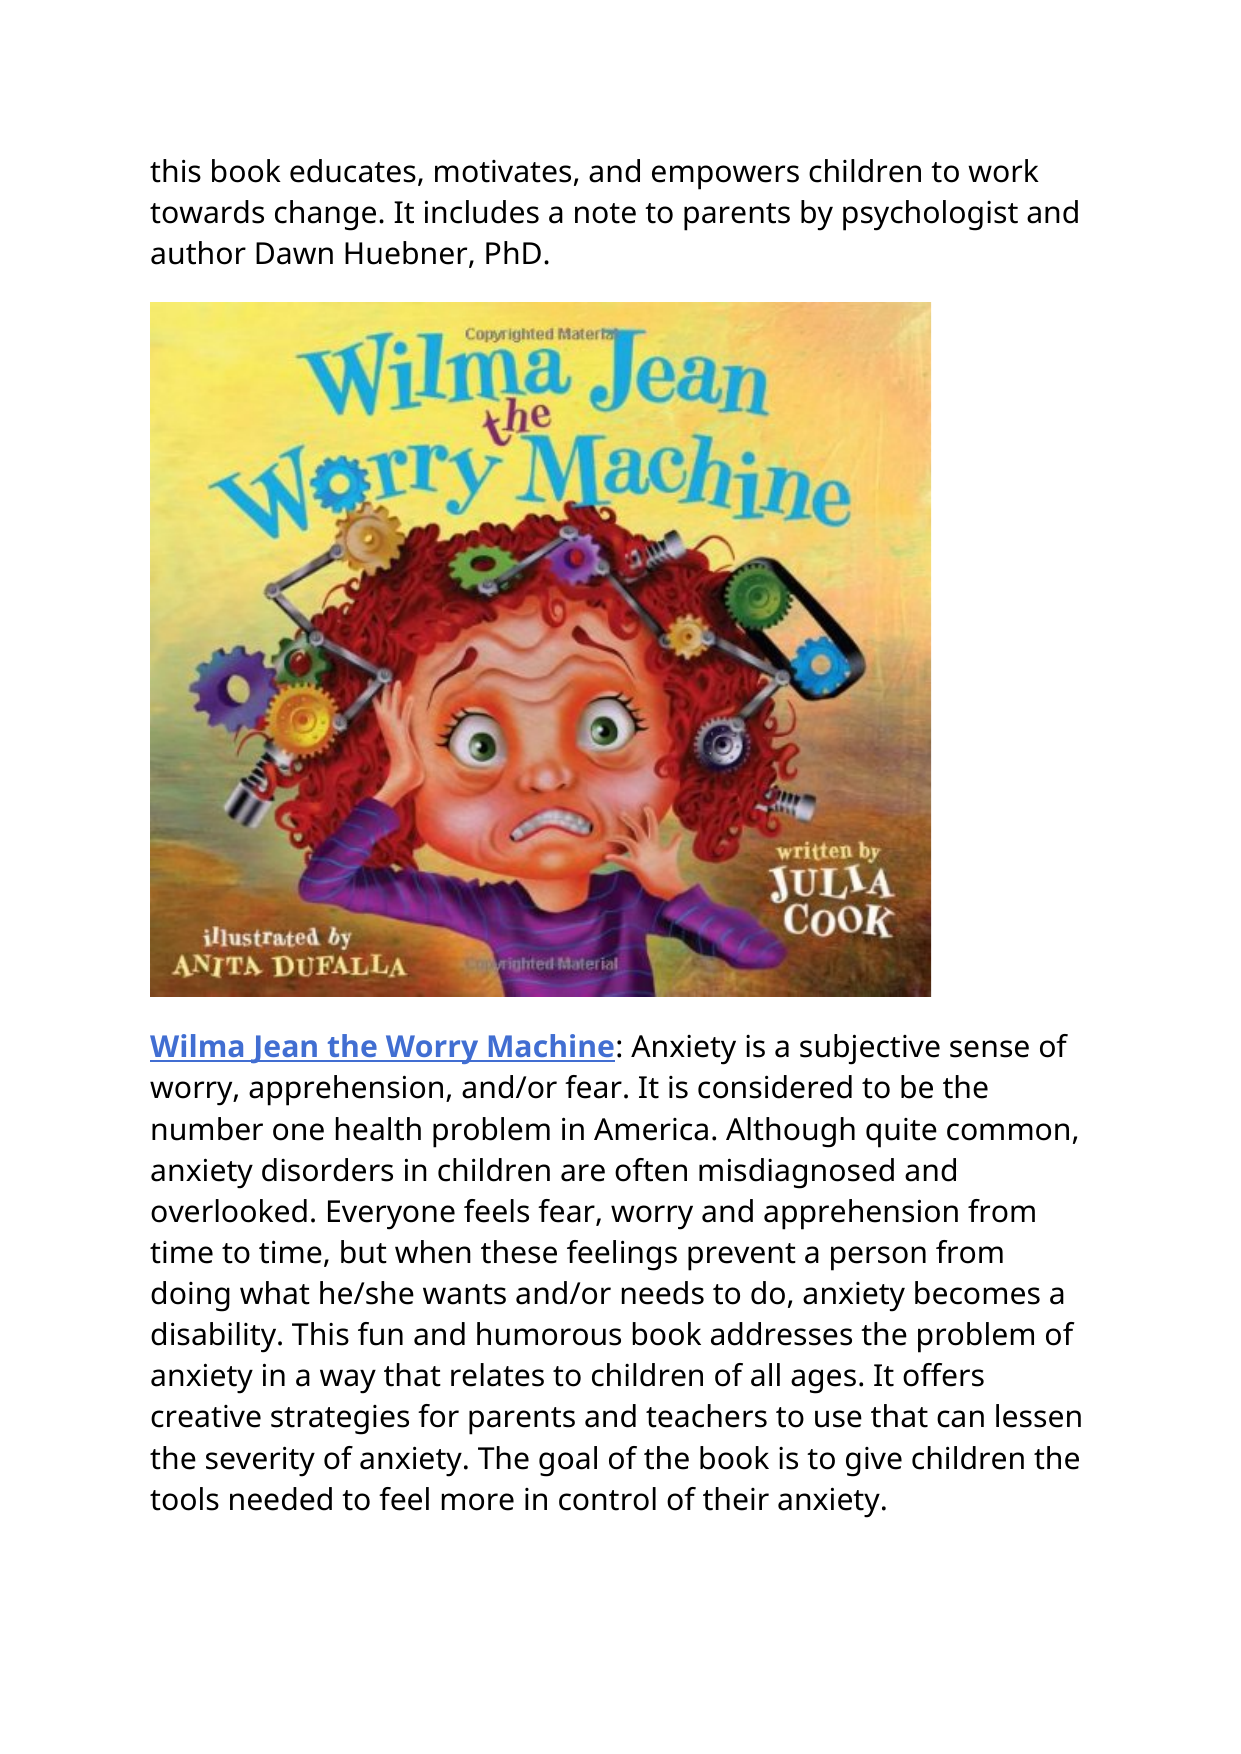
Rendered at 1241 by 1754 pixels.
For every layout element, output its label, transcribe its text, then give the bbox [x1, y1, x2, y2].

text Wilma Jean the Worry Machine: Anxiety is a subjective sense of worry, apprehension, and/or fear. It is considered to be the number one health problem in America. Although quite common, anxiety disorders in children are often misdiagnosed and overlooked. Everyone feels fear, worry and apprehension from time to time, but when these feelings prevent a person from doing what he/she wants and/or needs to do, anxiety becomes a disability. This fun and humorous book addresses the problem of anxiety in a way that relates to children of all ages. It offers creative strategies for parents and teachers to use that can lessen the severity of anxiety. The goal of the book is to give children the tools needed to feel more in control of their anxiety. [150, 1025, 1090, 1519]
picture [150, 302, 932, 997]
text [150, 150, 1090, 273]
